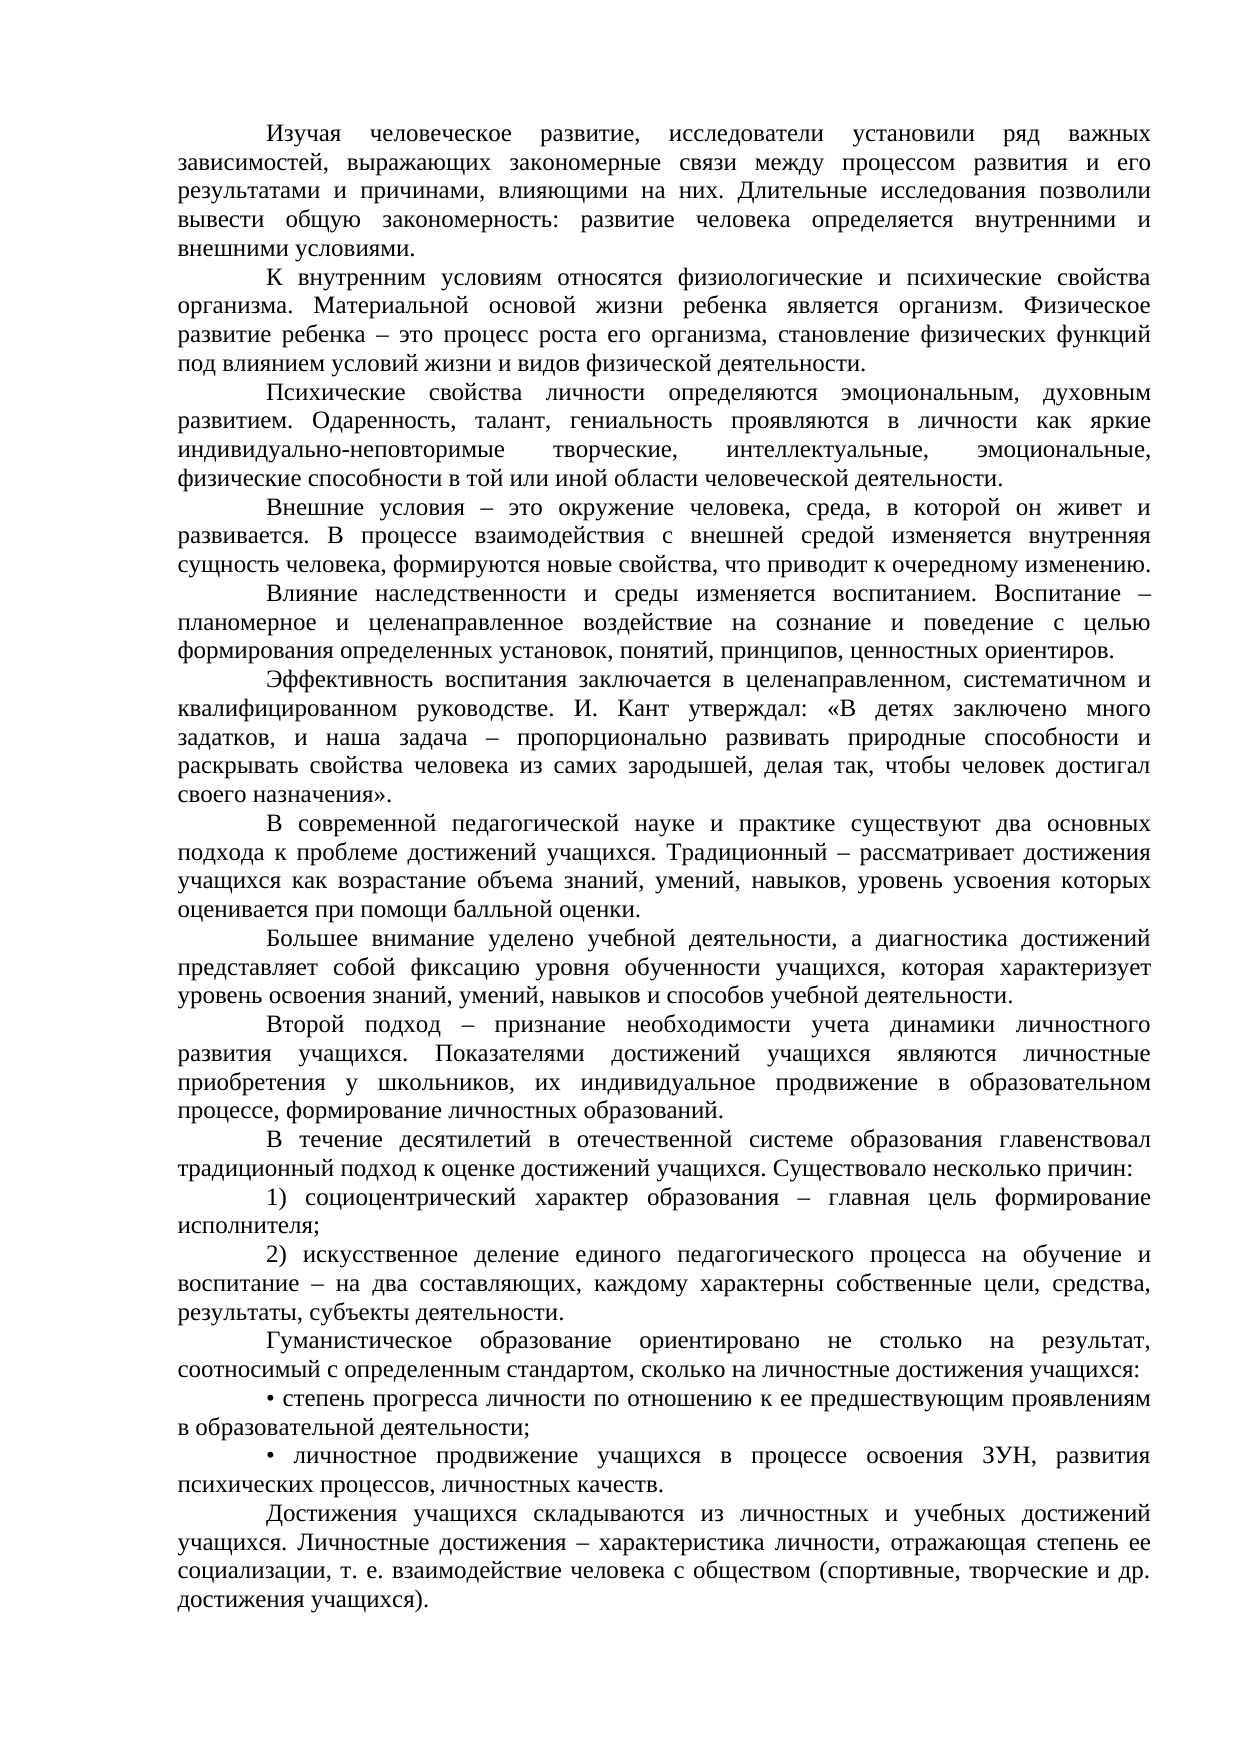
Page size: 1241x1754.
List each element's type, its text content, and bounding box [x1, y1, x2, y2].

text Большее внимание уделено учебной деятельности, а диагностика достижений представляет собой фиксацию уровня обученности учащихся, которая характеризует уровень освоения знаний, умений, навыков и способов учебной деятельности. [177, 923, 1152, 1009]
text • личностное продвижение учащихся в процессе освоения ЗУН, развития психических процессов, личностных качеств. [177, 1441, 1152, 1498]
text Гуманистическое образование ориентировано не столько на результат, соотносимый с определенным стандартом, сколько на личностные достижения учащихся: [177, 1326, 1152, 1383]
text Внешние условия – это окружение человека, среда, в которой он живет и развивается. В процессе взаимодействия с внешней средой изменяется внутренняя сущность человека, формируются новые свойства, что приводит к очередному изменению. [177, 492, 1152, 578]
text В течение десятилетий в отечественной системе образования главенствовал традиционный подход к оценке достижений учащихся. Существовало несколько причин: [177, 1124, 1152, 1182]
text Достижения учащихся складываются из личностных и учебных достижений учащихся. Личностные достижения – характеристика личности, отражающая степень ее социализации, т. е. взаимодействие человека с обществом (спортивные, творческие и др. достижения учащихся). [177, 1498, 1152, 1613]
text В современной педагогической науке и практике существуют два основных подхода к проблеме достижений учащихся. Традиционный – рассматривает достижения учащихся как возрастание объема знаний, умений, навыков, уровень усвоения которых оценивается при помощи балльной оценки. [177, 808, 1152, 923]
text • степень прогресса личности по отношению к ее предшествующим проявлениям в образовательной деятельности; [177, 1383, 1152, 1441]
text 2) искусственное деление единого педагогического процесса на обучение и воспитание – на два составляющих, каждому характерны собственные цели, средства, результаты, субъекты деятельности. [177, 1239, 1152, 1326]
text Изучая человеческое развитие, исследователи установили ряд важных зависимостей, выражающих закономерные связи между процессом развития и его результатами и причинами, влияющими на них. Длительные исследования позволили вывести общую закономерность: развитие человека определяется внутренними и внешними условиями. [177, 118, 1152, 262]
text К внутренним условиям относятся физиологические и психические свойства организма. Материальной основой жизни ребенка является организм. Физическое развитие ребенка – это процесс роста его организма, становление физических функций под влиянием условий жизни и видов физической деятельности. [177, 262, 1152, 377]
text Эффективность воспитания заключается в целенаправленном, систематичном и квалифицированном руководстве. И. Кант утверждал: «В детях заключено много задатков, и наша задача – пропорционально развивать природные способности и раскрывать свойства человека из самих зародышей, делая так, чтобы человек достигал своего назначения». [177, 664, 1152, 808]
text 1) социоцентрический характер образования – главная цель формирование исполнителя; [177, 1182, 1152, 1239]
text Психические свойства личности определяются эмоциональным, духовным развитием. Одаренность, талант, гениальность проявляются в личности как яркие индивидуально-неповторимые творческие, интеллектуальные, эмоциональные, физические способности в той или иной области человеческой деятельности. [177, 377, 1152, 492]
text Второй подход – признание необходимости учета динамики личностного развития учащихся. Показателями достижений учащихся являются личностные приобретения у школьников, их индивидуальное продвижение в образовательном процессе, формирование личностных образований. [177, 1009, 1152, 1124]
text Влияние наследственности и среды изменяется воспитанием. Воспитание – планомерное и целенаправленное воздействие на сознание и поведение с целью формирования определенных установок, понятий, принципов, ценностных ориентиров. [177, 578, 1152, 664]
